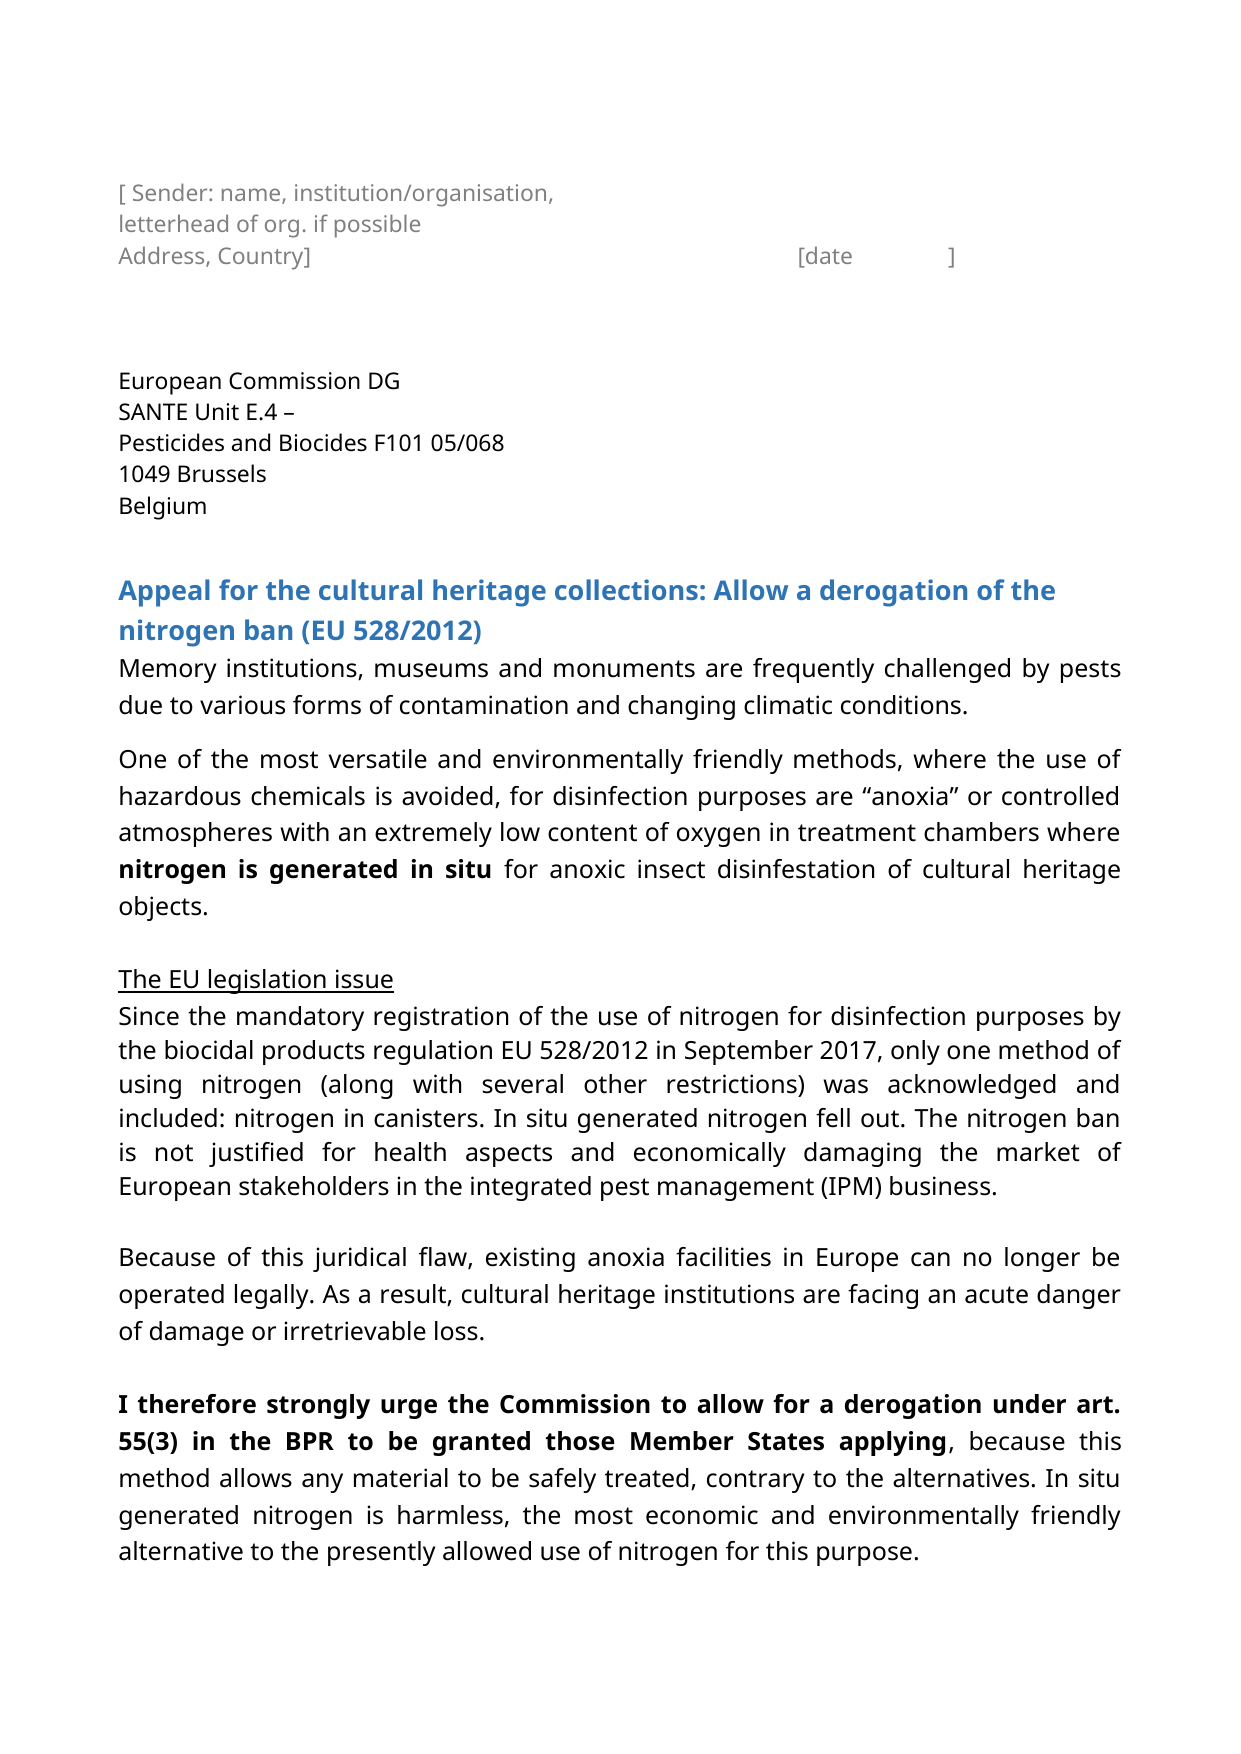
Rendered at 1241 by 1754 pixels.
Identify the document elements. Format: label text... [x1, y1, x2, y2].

text [ Sender: name, institution/organisation, [118, 177, 1122, 208]
text European Commission DG [118, 365, 1122, 396]
text SANTE Unit E.4 – [118, 396, 1122, 427]
text letterhead of org. if possible [118, 208, 1122, 240]
text I therefore strongly urge the Commission to allow for a derogation under art. 55(3) in the BPR to be granted those Member States applying, because this method allows any material to be safely treated, contrary to the alternatives. In situ generated nitrogen is harmless, the most economic and environmentally friendly alternative to the presently allowed use of nitrogen for this purpose. [118, 1387, 1122, 1568]
text 1049 Brussels [118, 458, 1122, 490]
text Address, Country] [date ] [118, 240, 1122, 271]
subtitle Belgium [118, 490, 1122, 521]
text Pesticides and Biocides F101 05/068 [118, 427, 1122, 458]
text Because of this juridical flaw, existing anoxia facilities in Europe can no longer be operated legally. As a result, cultural heritage institutions are facing an acute danger of damage or irretrievable loss. [118, 1240, 1122, 1347]
text Memory institutions, museums and monuments are frequently challenged by pests due to various forms of contamination and changing climatic conditions. [118, 651, 1122, 722]
text Since the mandatory registration of the use of nitrogen for disinfection purposes by the biocidal products regulation EU 528/2012 in September 2017, only one method of using nitrogen (along with several other restrictions) was acknowledged and included: nitrogen in canisters. In situ generated nitrogen fell out. The nitrogen ban is not justified for health aspects and economically damaging the market of European stakeholders in the integrated pest management (IPM) business. [118, 999, 1122, 1203]
text The EU legislation issue [118, 962, 1122, 996]
subtitle Appeal for the cultural heritage collections: Allow a derogation of the nitrogen ban (EU 528/2012) [118, 572, 1122, 648]
text One of the most versatile and environmentally friendly methods, where the use of hazardous chemicals is avoided, for disinfection purposes are “anoxia” or controlled atmospheres with an extremely low content of oxygen in treatment chambers where nitrogen is generated in situ for anoxic insect disinfestation of cultural heritage objects. [118, 741, 1122, 922]
